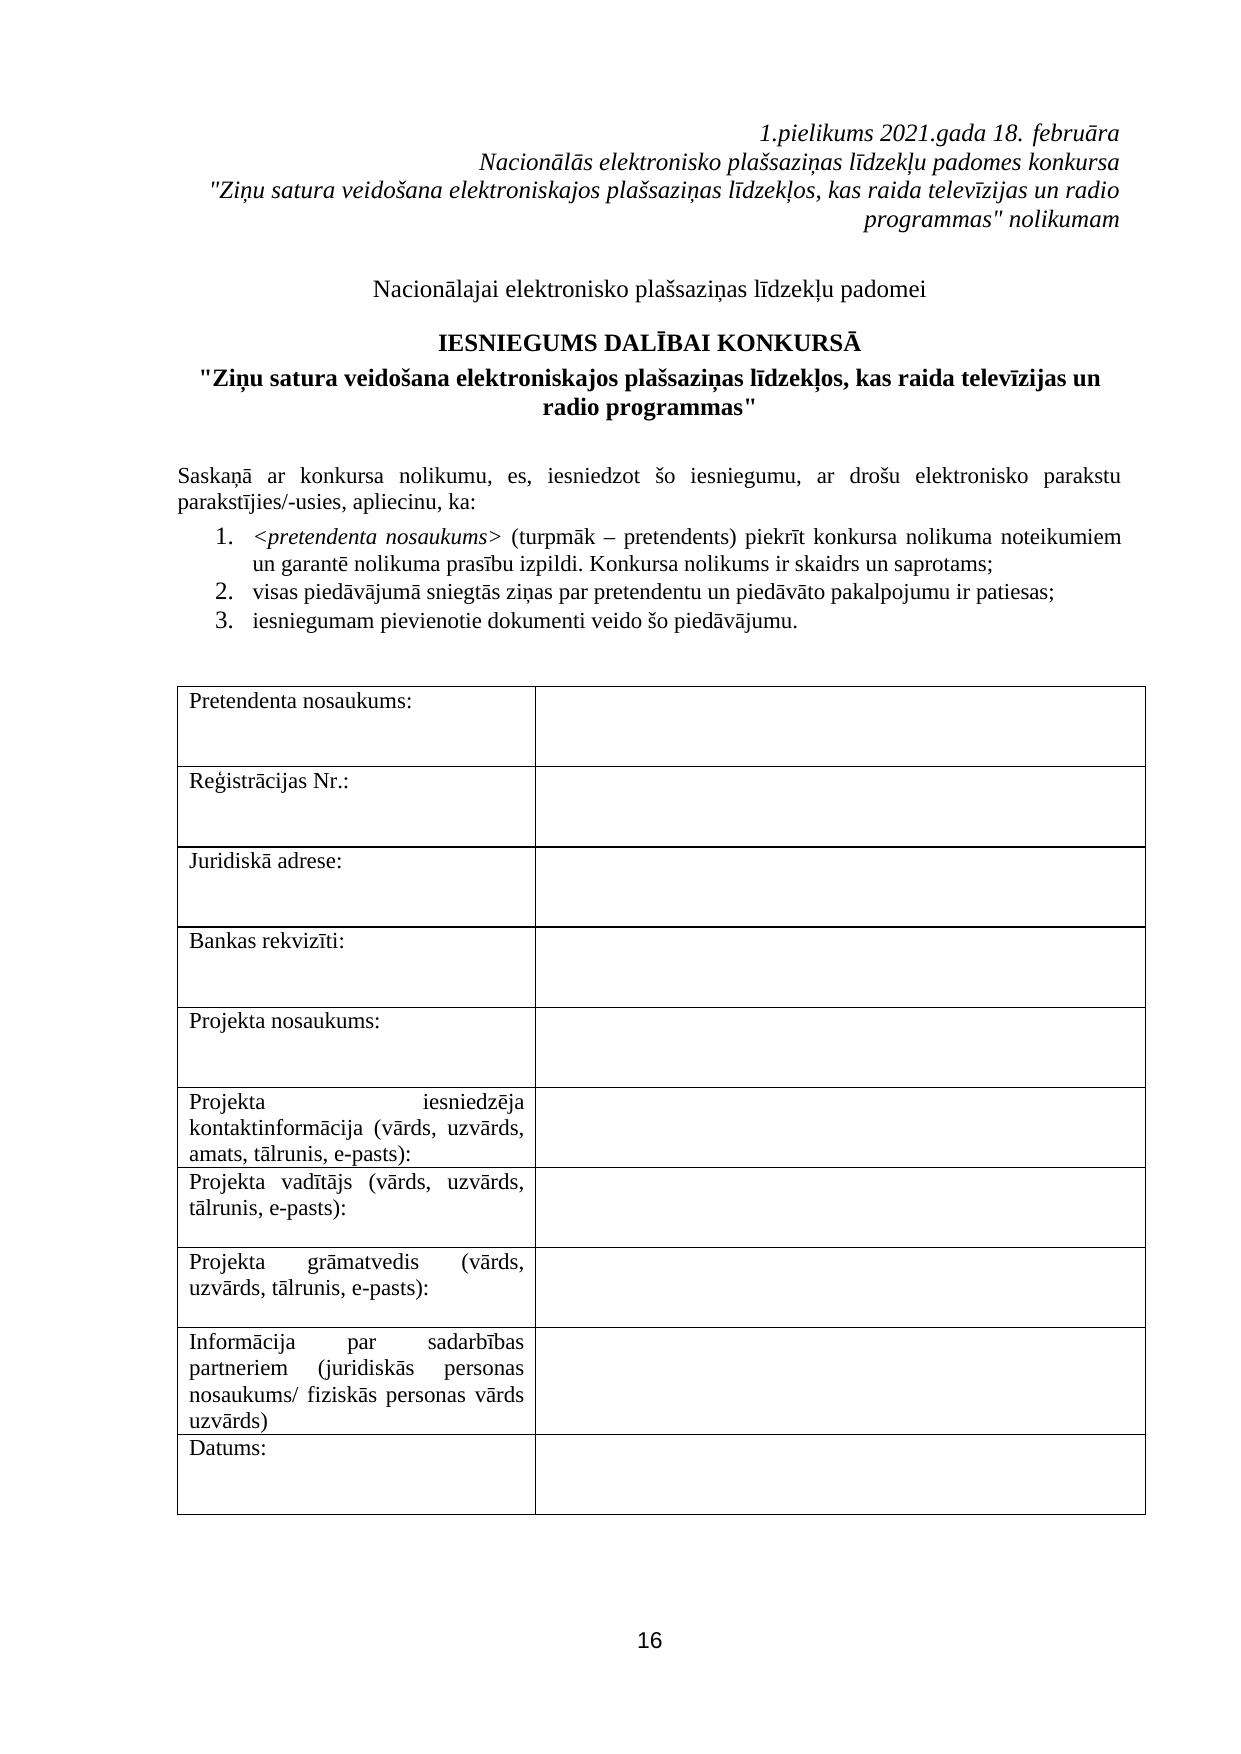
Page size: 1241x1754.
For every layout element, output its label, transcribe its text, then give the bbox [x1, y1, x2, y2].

table_cell [536, 1435, 1145, 1513]
table_cell [536, 848, 1145, 926]
table_header Pretendenta nosaukums: [178, 687, 535, 766]
table_cell Reģistrācijas Nr.: [178, 767, 535, 846]
table_cell Datums: [178, 1435, 535, 1513]
table_cell [536, 1168, 1145, 1247]
list 1.pielikums 2021.gada 18. februāra [252, 118, 1122, 147]
list visas piedāvājumā sniegtās ziņas par pretendentu un piedāvāto pakalpojumu ir patiesas; [215, 576, 1122, 605]
table_cell [536, 767, 1145, 846]
table_cell [536, 928, 1145, 1007]
table_cell Projekta iesniedzēja kontaktinformācija (vārds, uzvārds, amats, tālrunis, e-pasts): [178, 1088, 535, 1167]
table_cell Projekta vadītājs (vārds, uzvārds, tālrunis, e-pasts): [178, 1168, 535, 1247]
text Nacionālās elektronisko plašsaziņas līdzekļu padomes konkursa [177, 147, 1122, 176]
subtitle IESNIEGUMS DALĪBAI KONKURSĀ [177, 328, 1122, 357]
table_cell Bankas rekvizīti: [178, 928, 535, 1007]
list iesniegumam pievienotie dokumenti veido šo piedāvājumu. [215, 605, 1122, 633]
table_cell Informācija par sadarbības partneriem (juridiskās personas nosaukums/ fiziskās personas vārds uzvārds) [178, 1328, 535, 1433]
table_cell Projekta nosaukums: [178, 1008, 535, 1087]
table_cell Juridiskā adrese: [178, 848, 535, 926]
text Saskaņā ar konkursa nolikumu, es, iesniedzot šo iesniegumu, ar drošu elektronisko parakstu parakstījies/-usies, apliecinu, ka: [177, 462, 1122, 514]
table_cell [536, 1328, 1145, 1433]
table_cell [536, 1008, 1145, 1087]
table_header [536, 687, 1145, 766]
table_cell [536, 1088, 1145, 1167]
list <pretendenta nosaukums> (turpmāk – pretendents) piekrīt konkursa nolikuma noteikumiem un garantē nolikuma prasību izpildi. Konkursa nolikums ir skaidrs un saprotams; [215, 521, 1122, 576]
text Nacionālajai elektronisko plašsaziņas līdzekļu padomei [177, 274, 1122, 303]
text "Ziņu satura veidošana elektroniskajos plašsaziņas līdzekļos, kas raida televīzijas un radio programmas" [177, 363, 1122, 421]
table_cell [536, 1248, 1145, 1327]
table_cell Projekta grāmatvedis (vārds, uzvārds, tālrunis, e-pasts): [178, 1248, 535, 1327]
text "Ziņu satura veidošana elektroniskajos plašsaziņas līdzekļos, kas raida televīzijas un radio programmas" nolikumam [177, 176, 1122, 233]
